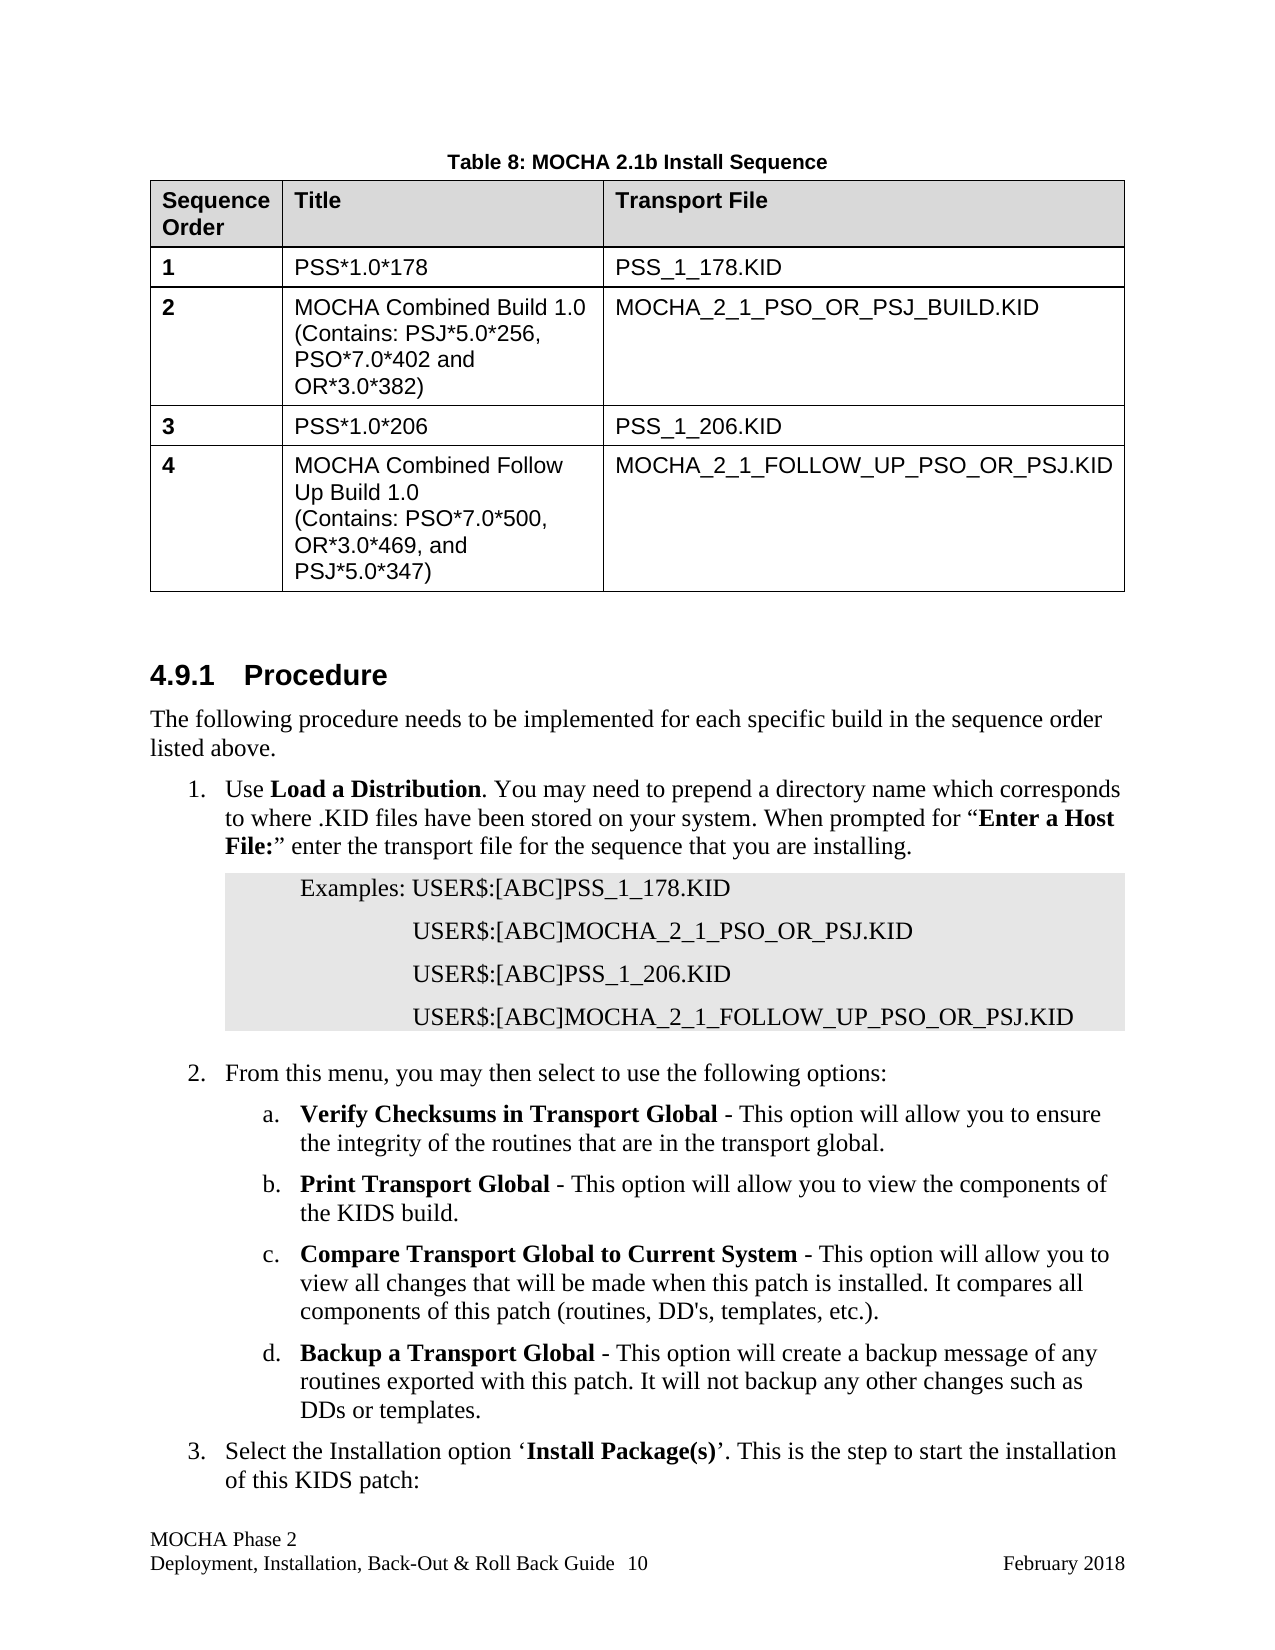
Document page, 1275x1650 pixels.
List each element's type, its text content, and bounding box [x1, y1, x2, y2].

list Compare Transport Global to Current System - This option will allow you to view all changes that will be made when this patch is installed. It compares all components of this patch (routines, DD's, templates, etc.). [262, 1239, 1125, 1325]
table_cell PSS*1.0*178 [283, 248, 603, 286]
table_cell PSS*1.0*206 [283, 406, 603, 445]
subtitle Procedure [150, 658, 1125, 691]
text Table 8: MOCHA 2.1b Install Sequence [150, 150, 1125, 174]
table_cell MOCHA Combined Follow Up Build 1.0 (Contains: PSO*7.0*500, OR*3.0*469, and PSJ*5.0*347) [283, 446, 603, 591]
table_cell MOCHA Combined Build 1.0 (Contains: PSJ*5.0*256, PSO*7.0*402 and OR*3.0*382) [283, 288, 603, 405]
text Examples: USER$:[ABC]PSS_1_178.KID [225, 873, 1125, 901]
table_cell MOCHA_2_1_PSO_OR_PSJ_BUILD.KID [604, 288, 1124, 405]
list Use Load a Distribution. You may need to prepend a directory name which corresponds to where .KID files have been stored on your system. When prompted for “Enter a Host File:” enter the transport file for the sequence that you are installing. [187, 774, 1125, 860]
table_cell PSS_1_178.KID [604, 248, 1124, 286]
table_header Transport File [604, 181, 1124, 246]
list Verify Checksums in Transport Global - This option will allow you to ensure the integrity of the routines that are in the transport global. [262, 1099, 1125, 1156]
table_cell 2 [151, 288, 282, 405]
table_cell 3 [151, 406, 282, 445]
table_cell MOCHA_2_1_FOLLOW_UP_PSO_OR_PSJ.KID [604, 446, 1124, 591]
text USER$:[ABC]MOCHA_2_1_FOLLOW_UP_PSO_OR_PSJ.KID [225, 1002, 1125, 1031]
list Select the Installation option ‘Install Package(s)’. This is the step to start the installation of this KIDS patch: [187, 1436, 1125, 1494]
table_cell 4 [151, 446, 282, 591]
list Print Transport Global - This option will allow you to view the components of the KIDS build. [262, 1169, 1125, 1226]
text USER$:[ABC]PSS_1_206.KID [225, 959, 1125, 988]
text The following procedure needs to be implemented for each specific build in the sequence order listed above. [150, 704, 1125, 761]
table_cell 1 [151, 248, 282, 286]
text USER$:[ABC]MOCHA_2_1_PSO_OR_PSJ.KID [225, 916, 1125, 944]
table_header Sequence Order [151, 181, 282, 246]
table_cell PSS_1_206.KID [604, 406, 1124, 445]
table_header Title [283, 181, 603, 246]
list From this menu, you may then select to use the following options: [187, 1058, 1125, 1086]
list Backup a Transport Global - This option will create a backup message of any routines exported with this patch. It will not backup any other changes such as DDs or templates. [262, 1338, 1125, 1424]
